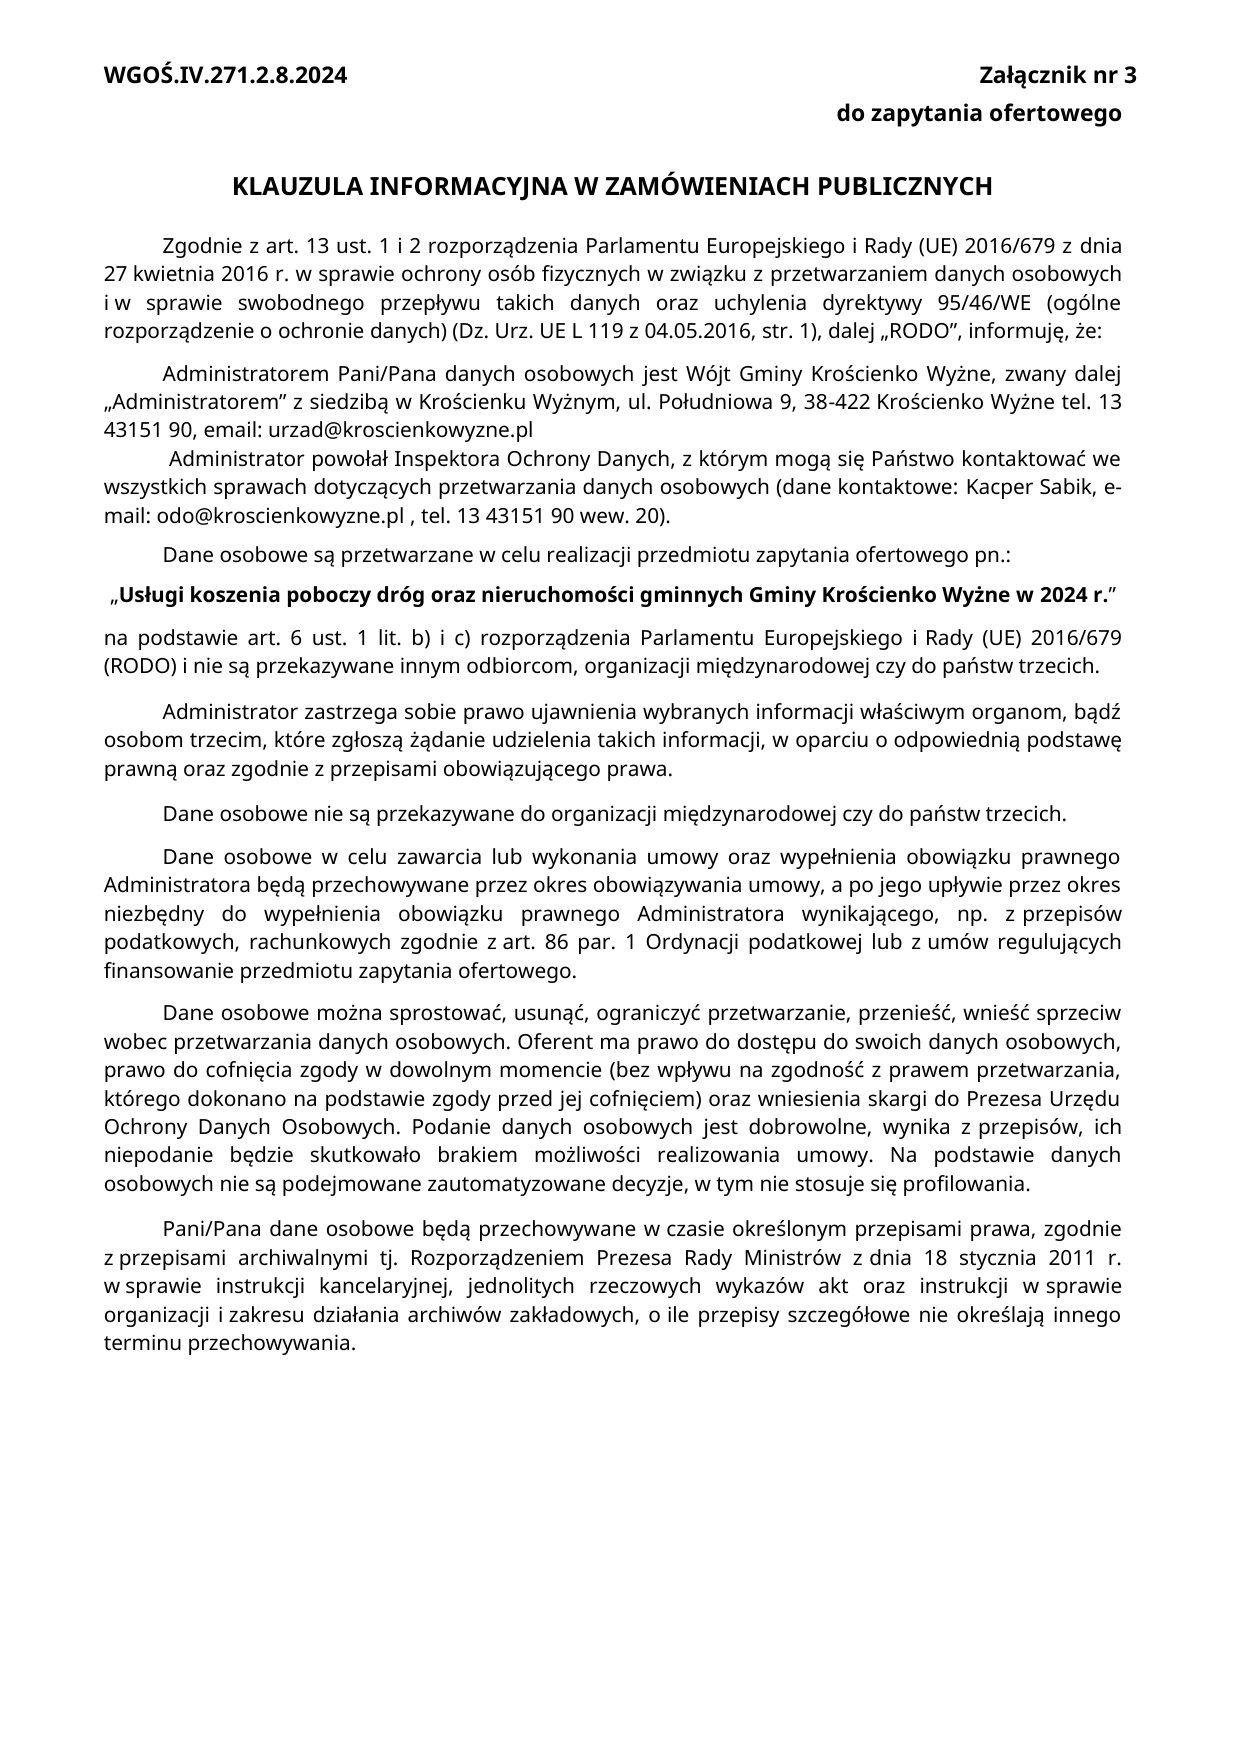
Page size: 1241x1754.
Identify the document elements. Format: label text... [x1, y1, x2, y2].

text KLAUZULA INFORMACYJNA W ZAMÓWIENIACH PUBLICZNYCH [103, 168, 1122, 202]
text Dane osobowe można sprostować, usunąć, ograniczyć przetwarzanie, przenieść, wnieść sprzeciw wobec przetwarzania danych osobowych. Oferent ma prawo do dostępu do swoich danych osobowych, prawo do cofnięcia zgody w dowolnym momencie (bez wpływu na zgodność z prawem przetwarzania, którego dokonano na podstawie zgody przed jej cofnięciem) oraz wniesienia skargi do Prezesa Urzędu Ochrony Danych Osobowych. Podanie danych osobowych jest dobrowolne, wynika z przepisów, ich niepodanie będzie skutkowało brakiem możliwości realizowania umowy. Na podstawie danych osobowych nie są podejmowane zautomatyzowane decyzje, w tym nie stosuje się profilowania. [103, 998, 1122, 1197]
text Dane osobowe nie są przekazywane do organizacji międzynarodowej czy do państw trzecich. [103, 799, 1122, 828]
text Dane osobowe są przetwarzane w celu realizacji przedmiotu zapytania ofertowego pn.: [103, 541, 1122, 569]
text Dane osobowe w celu zawarcia lub wykonania umowy oraz wypełnienia obowiązku prawnego Administratora będą przechowywane przez okres obowiązywania umowy, a po jego upływie przez okres niezbędny do wypełnienia obowiązku prawnego Administratora wynikającego, np. z przepisów podatkowych, rachunkowych zgodnie z art. 86 par. 1 Ordynacji podatkowej lub z umów regulujących finansowanie przedmiotu zapytania ofertowego. [103, 842, 1122, 984]
text Administrator powołał Inspektora Ochrony Danych, z którym mogą się Państwo kontaktować we wszystkich sprawach dotyczących przetwarzania danych osobowych (dane kontaktowe: Kacper Sabik, e-mail: odo@kroscienkowyzne.pl , tel. 13 43151 90 wew. 20). [103, 444, 1122, 529]
text Zgodnie z art. 13 ust. 1 i 2 rozporządzenia Parlamentu Europejskiego i Rady (UE) 2016/679 z dnia 27 kwietnia 2016 r. w sprawie ochrony osób fizycznych w związku z przetwarzaniem danych osobowych i w sprawie swobodnego przepływu takich danych oraz uchylenia dyrektywy 95/46/WE (ogólne rozporządzenie o ochronie danych) (Dz. Urz. UE L 119 z 04.05.2016, str. 1), dalej „RODO”, informuję, że: [103, 231, 1122, 344]
text Pani/Pana dane osobowe będą przechowywane w czasie określonym przepisami prawa, zgodnie z przepisami archiwalnymi tj. Rozporządzeniem Prezesa Rady Ministrów z dnia 18 stycznia 2011 r. w sprawie instrukcji kancelaryjnej, jednolitych rzeczowych wykazów akt oraz instrukcji w sprawie organizacji i zakresu działania archiwów zakładowych, o ile przepisy szczegółowe nie określają innego terminu przechowywania. [103, 1214, 1122, 1357]
text Administrator zastrzega sobie prawo ujawnienia wybranych informacji właściwym organom, bądź osobom trzecim, które zgłoszą żądanie udzielenia takich informacji, w oparciu o odpowiednią podstawę prawną oraz zgodnie z przepisami obowiązującego prawa. [103, 697, 1122, 782]
text na podstawie art. 6 ust. 1 lit. b) i c) rozporządzenia Parlamentu Europejskiego i Rady (UE) 2016/679 (RODO) i nie są przekazywane innym odbiorcom, organizacji międzynarodowej czy do państw trzecich. [103, 623, 1122, 680]
text WGOŚ.IV.271.2.8.2024 Załącznik nr 3 [103, 59, 1122, 90]
text Administratorem Pani/Pana danych osobowych jest Wójt Gminy Krościenko Wyżne, zwany dalej „Administratorem” z siedzibą w Krościenku Wyżnym, ul. Południowa 9, 38-422 Krościenko Wyżne tel. 13 43151 90, email: urzad@kroscienkowyzne.pl [103, 359, 1122, 444]
text „Usługi koszenia poboczy dróg oraz nieruchomości gminnych Gminy Krościenko Wyżne w 2024 r.” [103, 580, 1122, 609]
text do zapytania ofertowego [103, 97, 1122, 128]
